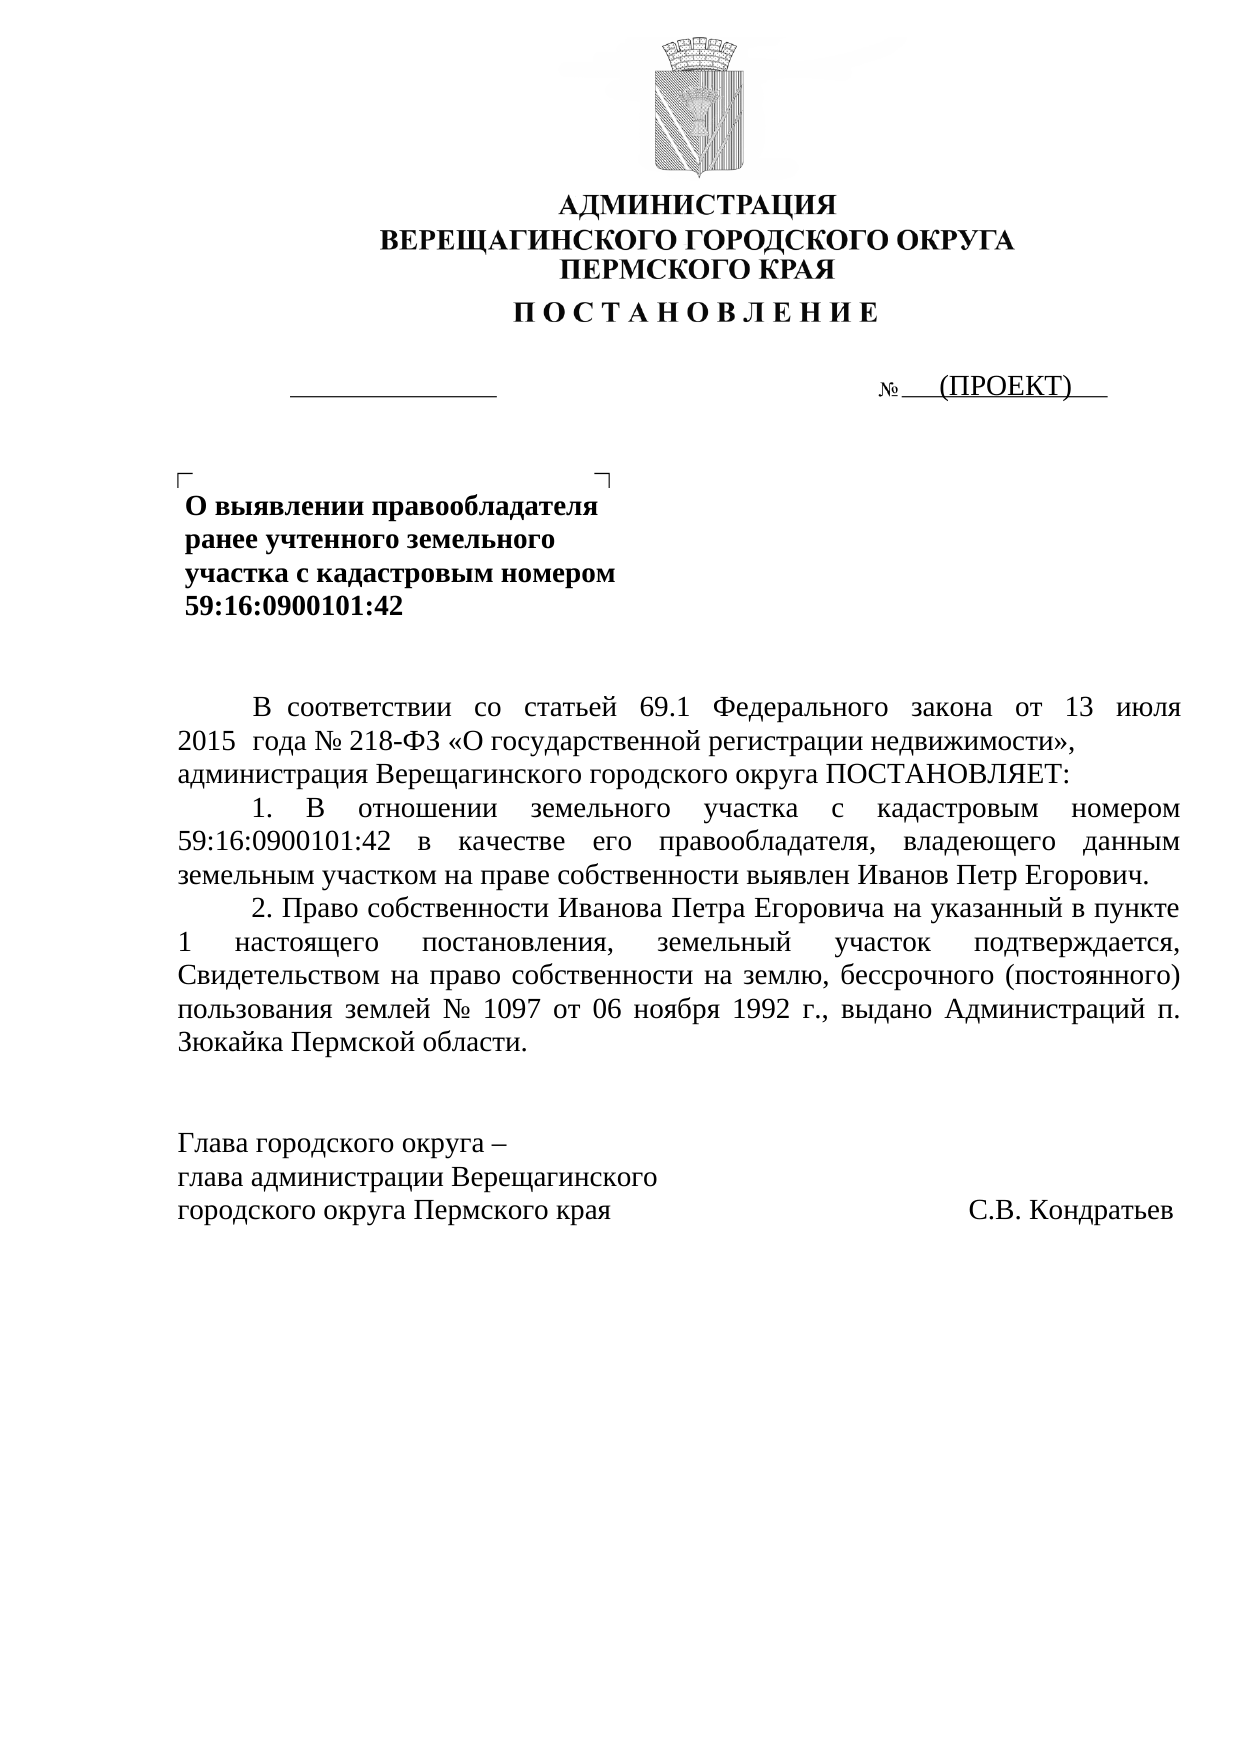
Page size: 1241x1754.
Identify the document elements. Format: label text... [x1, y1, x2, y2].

text Глава городского округа – [177, 1125, 1181, 1159]
text В соответствии со статьей 69.1 Федерального закона от 13 июля 2015 года № 218-ФЗ «О государственной регистрации недвижимости», [177, 689, 1181, 756]
text глава администрации Верещагинского [177, 1159, 1181, 1192]
text участка с кадастровым номером [177, 555, 1181, 588]
text 1. В отношении земельного участка с кадастровым номером 59:16:0900101:42 в качестве его правообладателя, владеющего данным земельным участком на праве собственности выявлен Иванов Петр Егорович. [177, 790, 1181, 890]
picture [177, 37, 1108, 488]
text 59:16:0900101:42 [177, 588, 1181, 622]
text ранее учтенного земельного [177, 521, 1181, 555]
text 2. Право собственности Иванова Петра Егоровича на указанный в пункте 1 настоящего постановления, земельный участок подтверждается, Свидетельством на право собственности на землю, бессрочного (постоянного) пользования землей № 1097 от 06 ноября 1992 г., выдано Администраций п. Зюкайка Пермской области. [177, 890, 1181, 1058]
text городского округа Пермского края С.В. Кондратьев [177, 1192, 1181, 1226]
text администрация Верещагинского городского округа ПОСТАНОВЛЯЕТ: [177, 756, 1181, 790]
